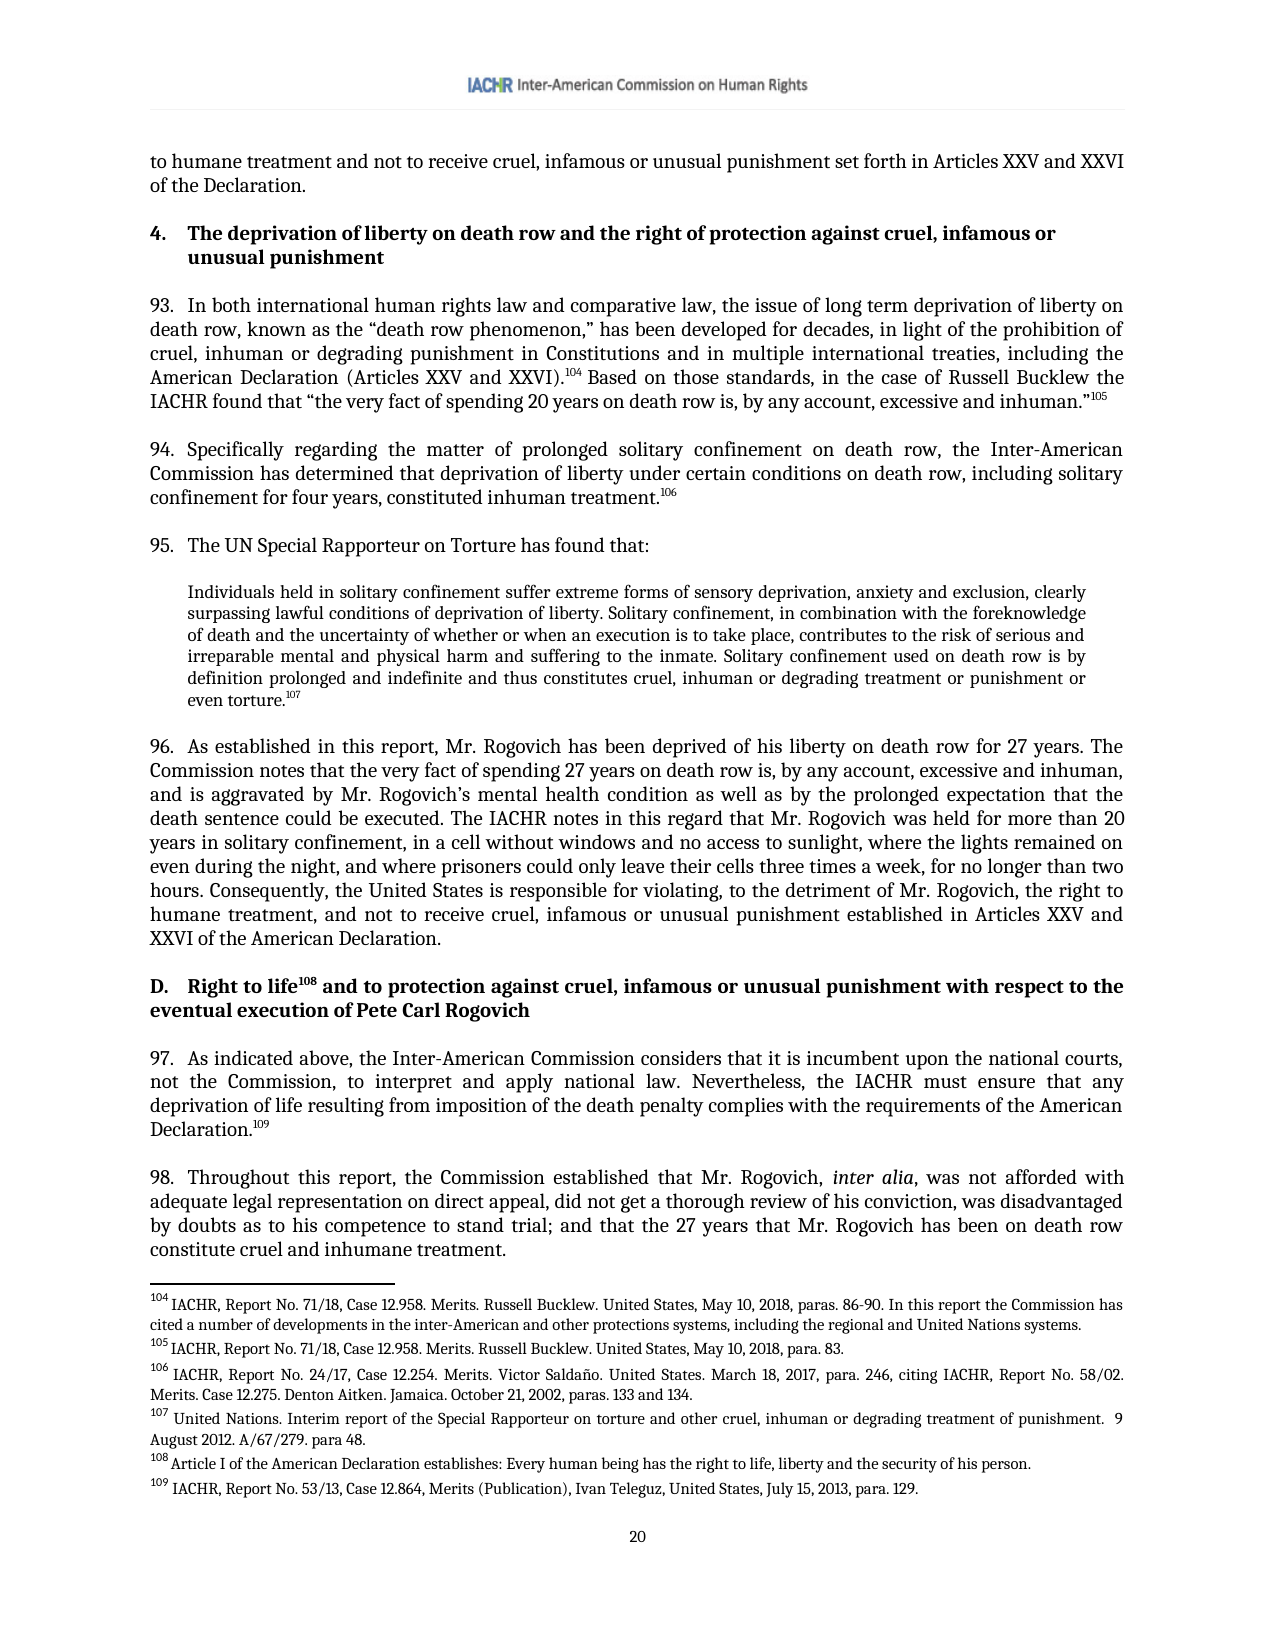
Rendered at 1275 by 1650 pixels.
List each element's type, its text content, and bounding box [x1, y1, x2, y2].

list As established in this report, Mr. Rogovich has been deprived of his liberty on death row for 27 years. The Commission notes that the very fact of spending 27 years on death row is, by any account, excessive and inhuman, and is aggravated by Mr. Rogovich’s mental health condition as well as by the prolonged expectation that the death sentence could be executed. The IACHR notes in this regard that Mr. Rogovich was held for more than 20 years in solitary confinement, in a cell without windows and no access to sunlight, where the lights remained on even during the night, and where prisoners could only leave their cells three times a week, for no longer than two hours. Consequently, the United States is responsible for violating, to the detriment of Mr. Rogovich, the right to humane treatment, and not to receive cruel, infamous or unusual punishment established in Articles XXV and XXVI of the American Declaration. [150, 734, 1125, 950]
list In both international human rights law and comparative law, the issue of long term deprivation of liberty on death row, known as the “death row phenomenon,” has been developed for decades, in light of the prohibition of cruel, inhuman or degrading punishment in Constitutions and in multiple international treaties, including the American Declaration (Articles XXV and XXVI). Based on those standards, in the case of Russell Bucklew the IACHR found that “the very fact of spending 20 years on death row is, by any account, excessive and inhuman.” [150, 294, 1125, 413]
subtitle The deprivation of liberty on death row and the right of protection against cruel, infamous or unusual punishment [150, 222, 1125, 270]
text Individuals held in solitary confinement suffer extreme forms of sensory deprivation, anxiety and exclusion, clearly surpassing lawful conditions of deprivation of liberty. Solitary confinement, in combination with the foreknowledge of death and the uncertainty of whether or when an execution is to take place, contributes to the risk of serious and irreparable mental and physical harm and suffering to the inmate. Solitary confinement used on death row is by definition prolonged and indefinite and thus constitutes cruel, inhuman or degrading treatment or punishment or even torture. [187, 581, 1087, 711]
subtitle Right to life and to protection against cruel, infamous or unusual punishment with respect to the eventual execution of Pete Carl Rogovich [150, 974, 1125, 1022]
list Specifically regarding the matter of prolonged solitary confinement on death row, the Inter-American Commission has determined that deprivation of liberty under certain conditions on death row, including solitary confinement for four years, constituted inhuman treatment. [150, 437, 1125, 509]
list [150, 150, 1125, 198]
list As indicated above, the Inter-American Commission considers that it is incumbent upon the national courts, not the Commission, to interpret and apply national law. Nevertheless, the IACHR must ensure that any deprivation of life resulting from imposition of the death penalty complies with the requirements of the American Declaration. [150, 1046, 1125, 1142]
picture [456, 75, 819, 95]
list Throughout this report, the Commission established that Mr. Rogovich, inter alia, was not afforded with adequate legal representation on direct appeal, did not get a thorough review of his conviction, was disadvantaged by doubts as to his competence to stand trial; and that the 27 years that Mr. Rogovich has been on death row constitute cruel and inhumane treatment. [150, 1166, 1125, 1262]
list The UN Special Rapporteur on Torture has found that: [150, 533, 1125, 557]
